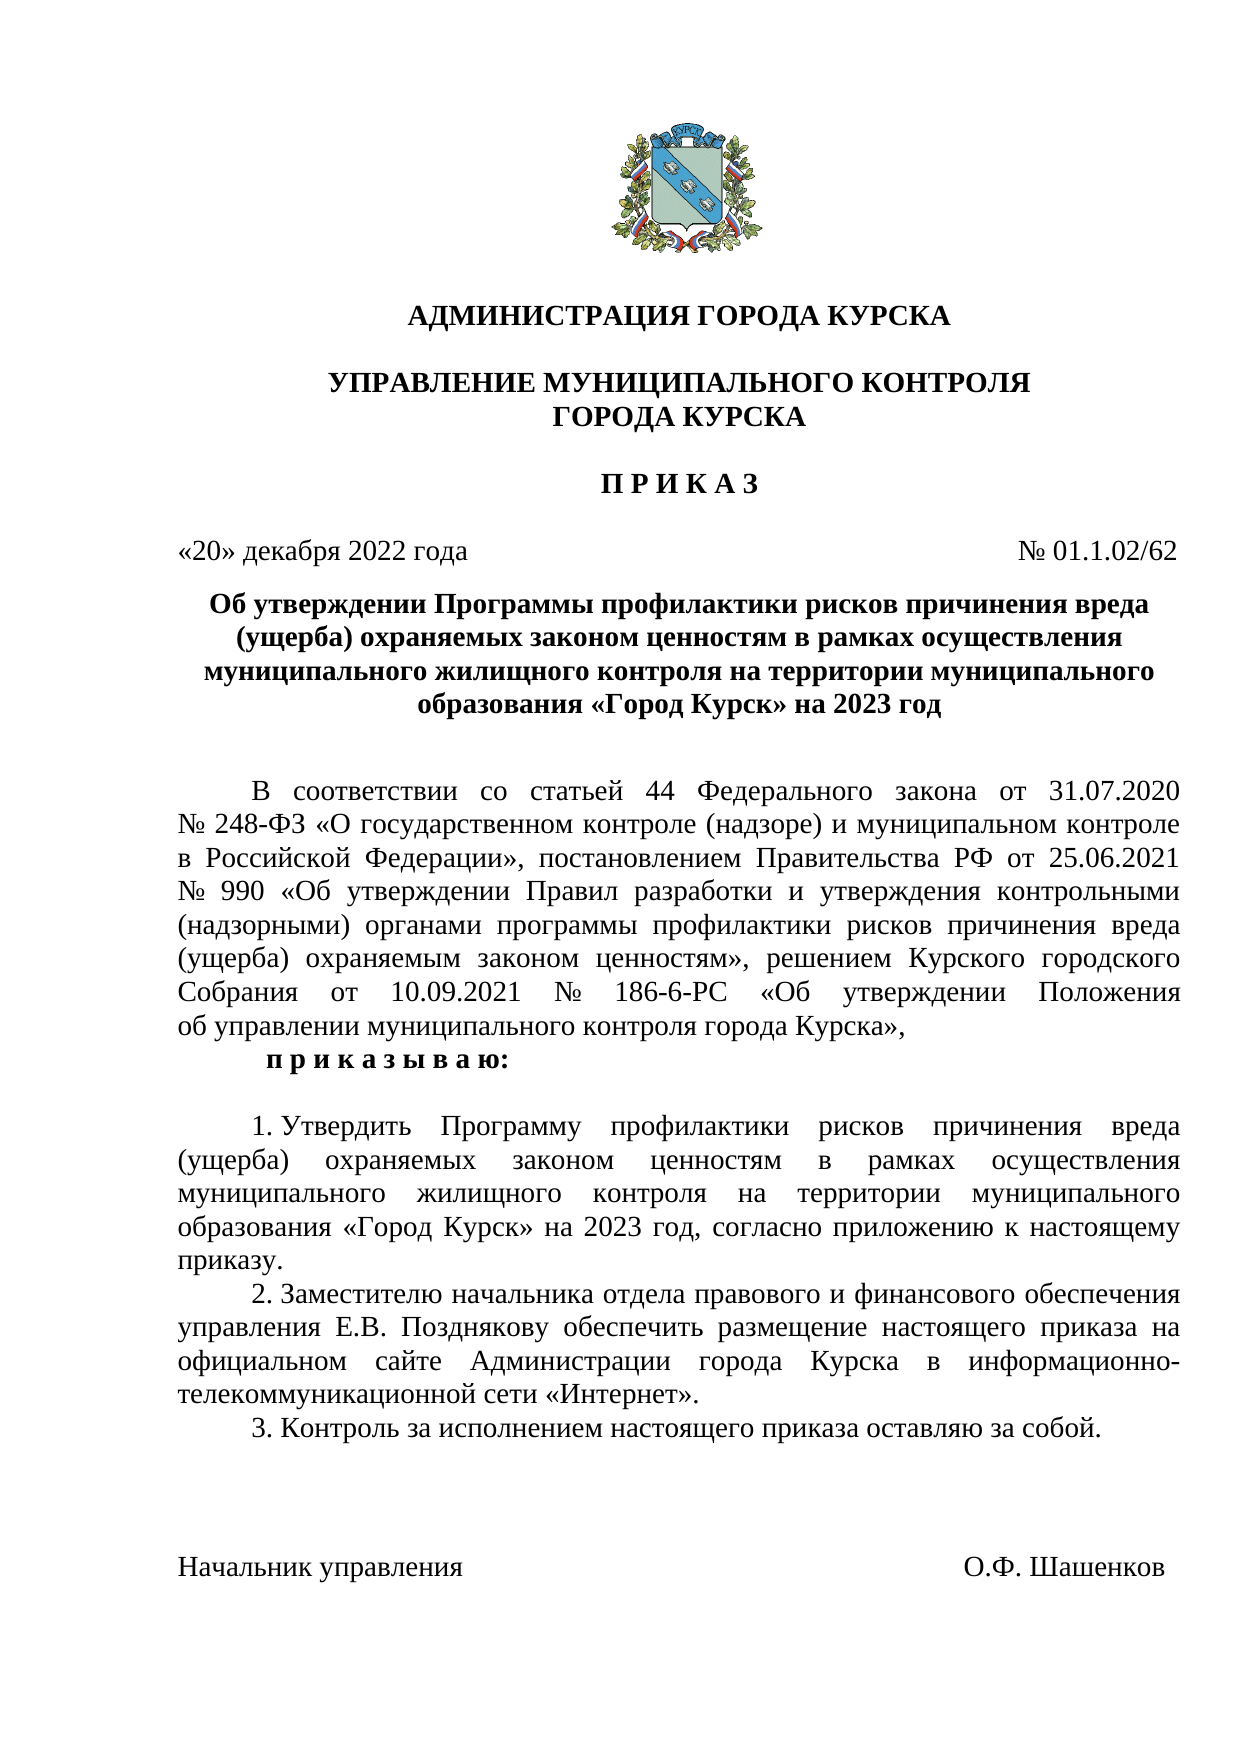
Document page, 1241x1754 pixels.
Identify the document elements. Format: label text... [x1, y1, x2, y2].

text АДМИНИСТРАЦИЯ ГОРОДА КУРСКА [177, 298, 1181, 332]
text «20» декабря 2022 года № 01.1.02/62 [177, 533, 1181, 567]
text п р и к а з ы в а ю: [177, 1041, 1181, 1075]
list Заместителю начальника отдела правового и финансового обеспечения управления Е.В. Позднякову обеспечить размещение настоящего приказа на официальном сайте Администрации города Курска в информационно-телекоммуникационной сети «Интернет». [177, 1276, 1181, 1410]
text В соответствии со статьей 44 Федерального закона от 31.07.2020 № 248-ФЗ «О государственном контроле (надзоре) и муниципальном контроле в Российской Федерации», постановлением Правительства РФ от 25.06.2021 № 990 «Об утверждении Правил разработки и утверждения контрольными (надзорными) органами программы профилактики рисков причинения вреда (ущерба) охраняемым законом ценностям», решением Курского городского Собрания от 10.09.2021 № 186-6-РС «Об утверждении Положения об управлении муниципального контроля города Курска», [177, 773, 1181, 1041]
text Начальник управления О.Ф. Шашенков [177, 1549, 1181, 1583]
picture [607, 121, 764, 257]
text ГОРОДА КУРСКА [177, 399, 1181, 432]
list Утвердить Программу профилактики рисков причинения вреда (ущерба) охраняемых законом ценностям в рамках осуществления муниципального жилищного контроля на территории муниципального образования «Город Курск» на 2023 год, согласно приложению к настоящему приказу. [177, 1108, 1181, 1276]
text П Р И К А З [177, 466, 1181, 499]
text Об утверждении Программы профилактики рисков причинения вреда (ущерба) охраняемых законом ценностям в рамках осуществления муниципального жилищного контроля на территории муниципального образования «Город Курск» на 2023 год [177, 586, 1181, 720]
list Контроль за исполнением настоящего приказа оставляю за собой. [177, 1410, 1181, 1444]
text УПРАВЛЕНИЕ МУНИЦИПАЛЬНОГО КОНТРОЛЯ [177, 365, 1181, 399]
